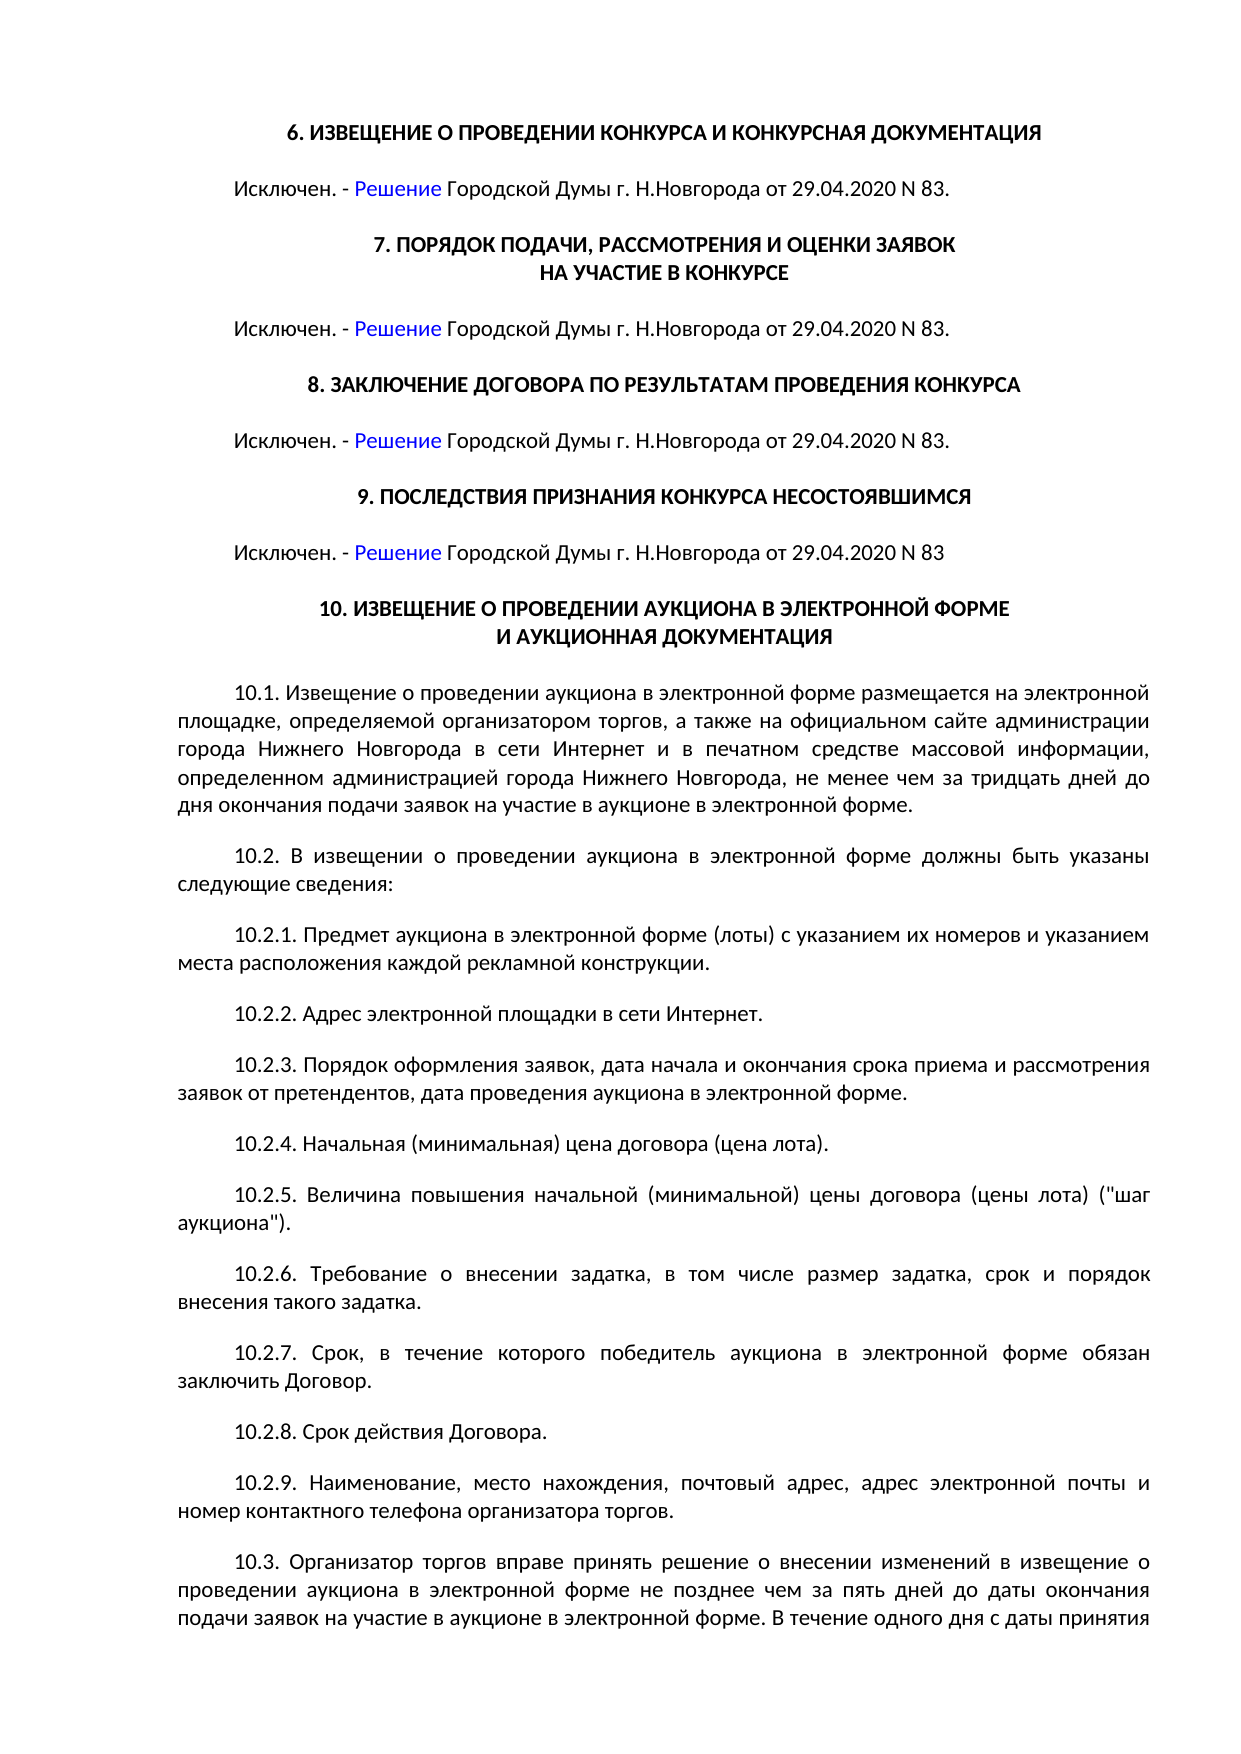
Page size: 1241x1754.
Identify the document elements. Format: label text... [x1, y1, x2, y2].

text 10.1. Извещение о проведении аукциона в электронной форме размещается на электронной площадке, определяемой организатором торгов, а также на официальном сайте администрации города Нижнего Новгорода в сети Интернет и в печатном средстве массовой информации, определенном администрацией города Нижнего Новгорода, не менее чем за тридцать дней до дня окончания подачи заявок на участие в аукционе в электронной форме. [177, 678, 1152, 819]
text 10.2.7. Срок, в течение которого победитель аукциона в электронной форме обязан заключить Договор. [177, 1338, 1152, 1394]
text 10.2.9. Наименование, место нахождения, почтовый адрес, адрес электронной почты и номер контактного телефона организатора торгов. [177, 1468, 1152, 1524]
text 10.2.6. Требование о внесении задатка, в том числе размер задатка, срок и порядок внесения такого задатка. [177, 1259, 1152, 1315]
text 10.2.5. Величина повышения начальной (минимальной) цены договора (цены лота) ("шаг аукциона"). [177, 1180, 1152, 1236]
title 9. ПОСЛЕДСТВИЯ ПРИЗНАНИЯ КОНКУРСА НЕСОСТОЯВШИМСЯ [177, 482, 1152, 510]
text 10.2.8. Срок действия Договора. [177, 1417, 1152, 1445]
title 7. ПОРЯДОК ПОДАЧИ, РАССМОТРЕНИЯ И ОЦЕНКИ ЗАЯВОК [177, 230, 1152, 258]
text 10.2.3. Порядок оформления заявок, дата начала и окончания срока приема и рассмотрения заявок от претендентов, дата проведения аукциона в электронной форме. [177, 1050, 1152, 1106]
text 10.2. В извещении о проведении аукциона в электронной форме должны быть указаны следующие сведения: [177, 842, 1152, 898]
title 6. ИЗВЕЩЕНИЕ О ПРОВЕДЕНИИ КОНКУРСА И КОНКУРСНАЯ ДОКУМЕНТАЦИЯ [177, 118, 1152, 146]
text Исключен. - Решение Городской Думы г. Н.Новгорода от 29.04.2020 N 83. [177, 174, 1152, 202]
text Исключен. - Решение Городской Думы г. Н.Новгорода от 29.04.2020 N 83. [177, 426, 1152, 454]
text 10.2.2. Адрес электронной площадки в сети Интернет. [177, 999, 1152, 1027]
text 10.2.4. Начальная (минимальная) цена договора (цена лота). [177, 1129, 1152, 1157]
text Исключен. - Решение Городской Думы г. Н.Новгорода от 29.04.2020 N 83. [177, 314, 1152, 342]
text Исключен. - Решение Городской Думы г. Н.Новгорода от 29.04.2020 N 83 [177, 538, 1152, 566]
title НА УЧАСТИЕ В КОНКУРСЕ [177, 258, 1152, 286]
title 10. ИЗВЕЩЕНИЕ О ПРОВЕДЕНИИ АУКЦИОНА В ЭЛЕКТРОННОЙ ФОРМЕ [177, 594, 1152, 622]
title И АУКЦИОННАЯ ДОКУМЕНТАЦИЯ [177, 622, 1152, 651]
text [177, 1547, 1152, 1631]
title 8. ЗАКЛЮЧЕНИЕ ДОГОВОРА ПО РЕЗУЛЬТАТАМ ПРОВЕДЕНИЯ КОНКУРСА [177, 370, 1152, 398]
text 10.2.1. Предмет аукциона в электронной форме (лоты) с указанием их номеров и указанием места расположения каждой рекламной конструкции. [177, 921, 1152, 977]
